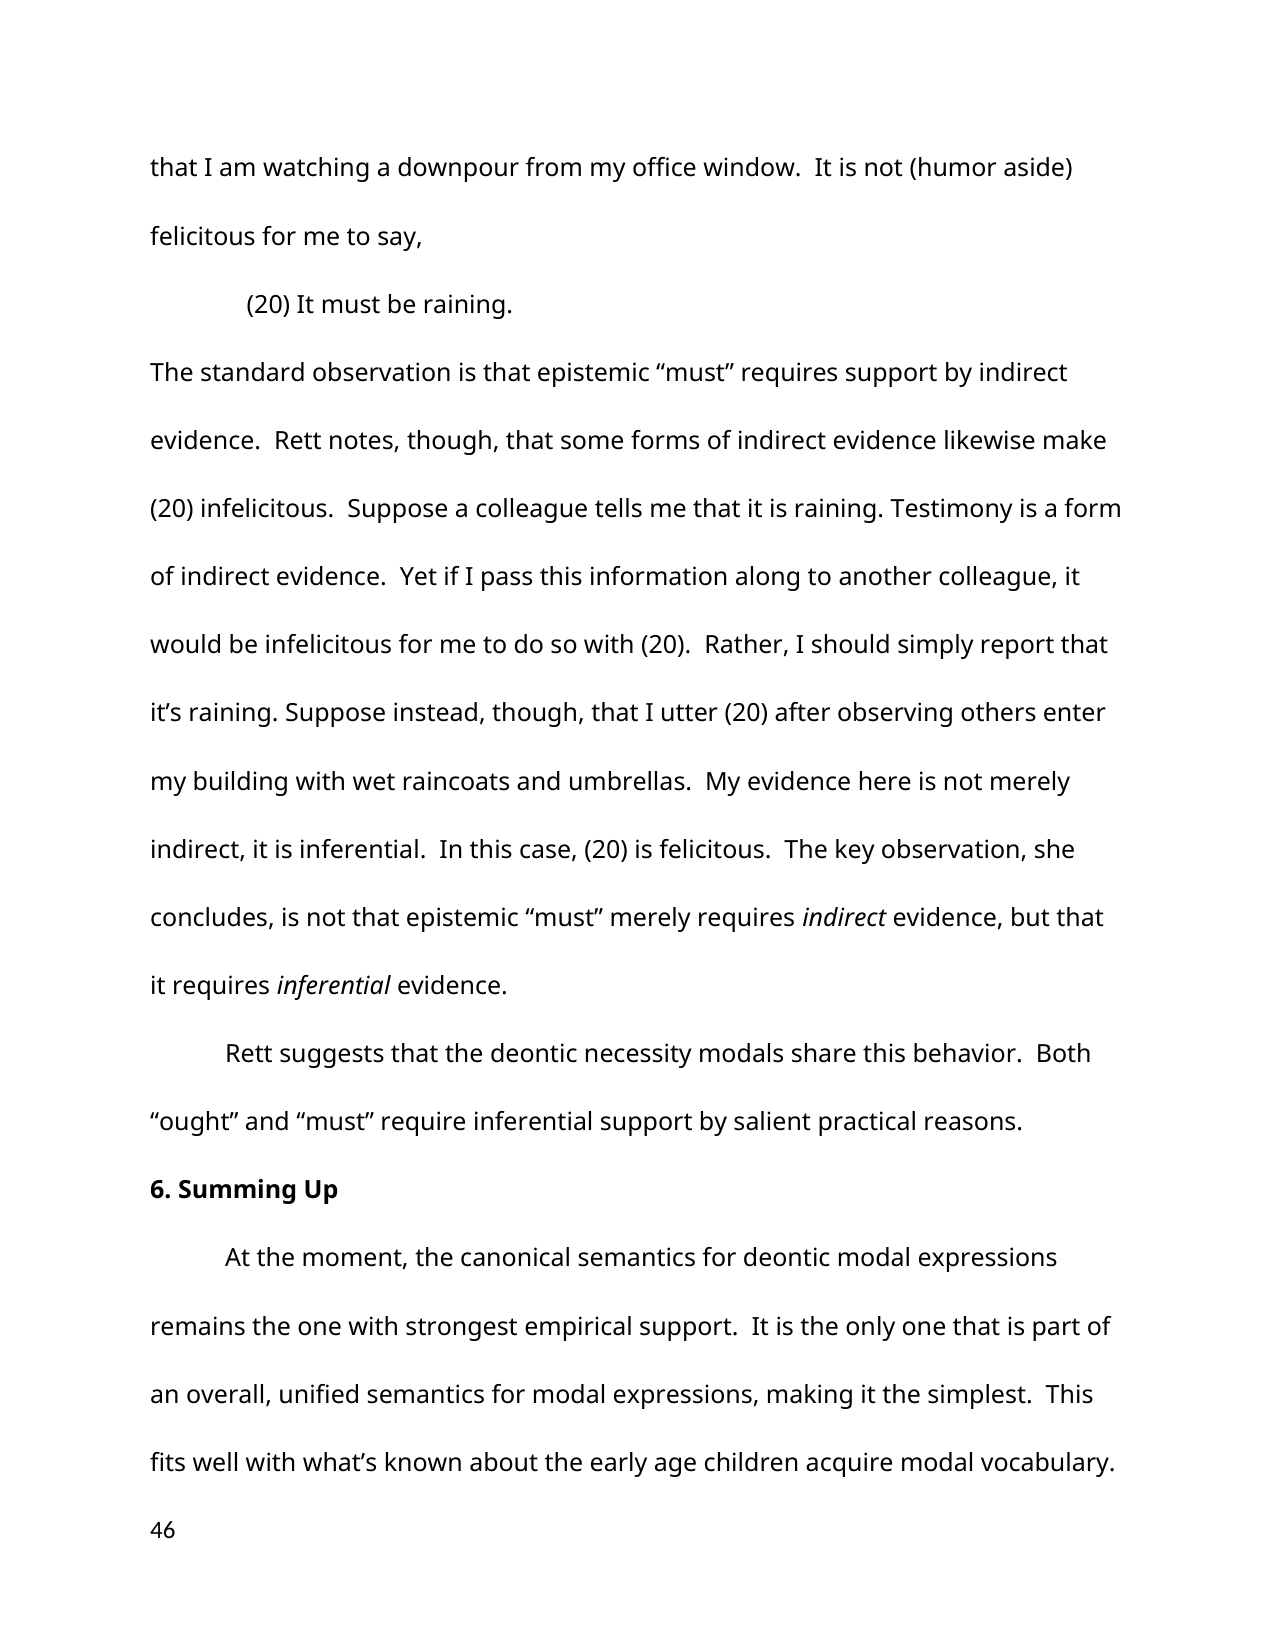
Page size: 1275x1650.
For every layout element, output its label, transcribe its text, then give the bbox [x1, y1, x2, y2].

text (20) It must be raining. [240, 286, 1125, 320]
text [150, 150, 1125, 252]
text Rett suggests that the deontic necessity modals share this behavior. Both “ought” and “must” require inferential support by salient practical reasons. [150, 1036, 1125, 1138]
text 6. Summing Up [150, 1172, 1125, 1206]
text The standard observation is that epistemic “must” requires support by indirect evidence. Rett notes, though, that some forms of indirect evidence likewise make (20) infelicitous. Suppose a colleague tells me that it is raining. Testimony is a form of indirect evidence. Yet if I pass this information along to another colleague, it would be infelicitous for me to do so with (20). Rather, I should simply report that it’s raining. Suppose instead, though, that I utter (20) after observing others enter my building with wet raincoats and umbrellas. My evidence here is not merely indirect, it is inferential. In this case, (20) is felicitous. The key observation, she concludes, is not that epistemic “must” merely requires indirect evidence, but that it requires inferential evidence. [150, 354, 1125, 1002]
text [150, 1240, 1125, 1478]
